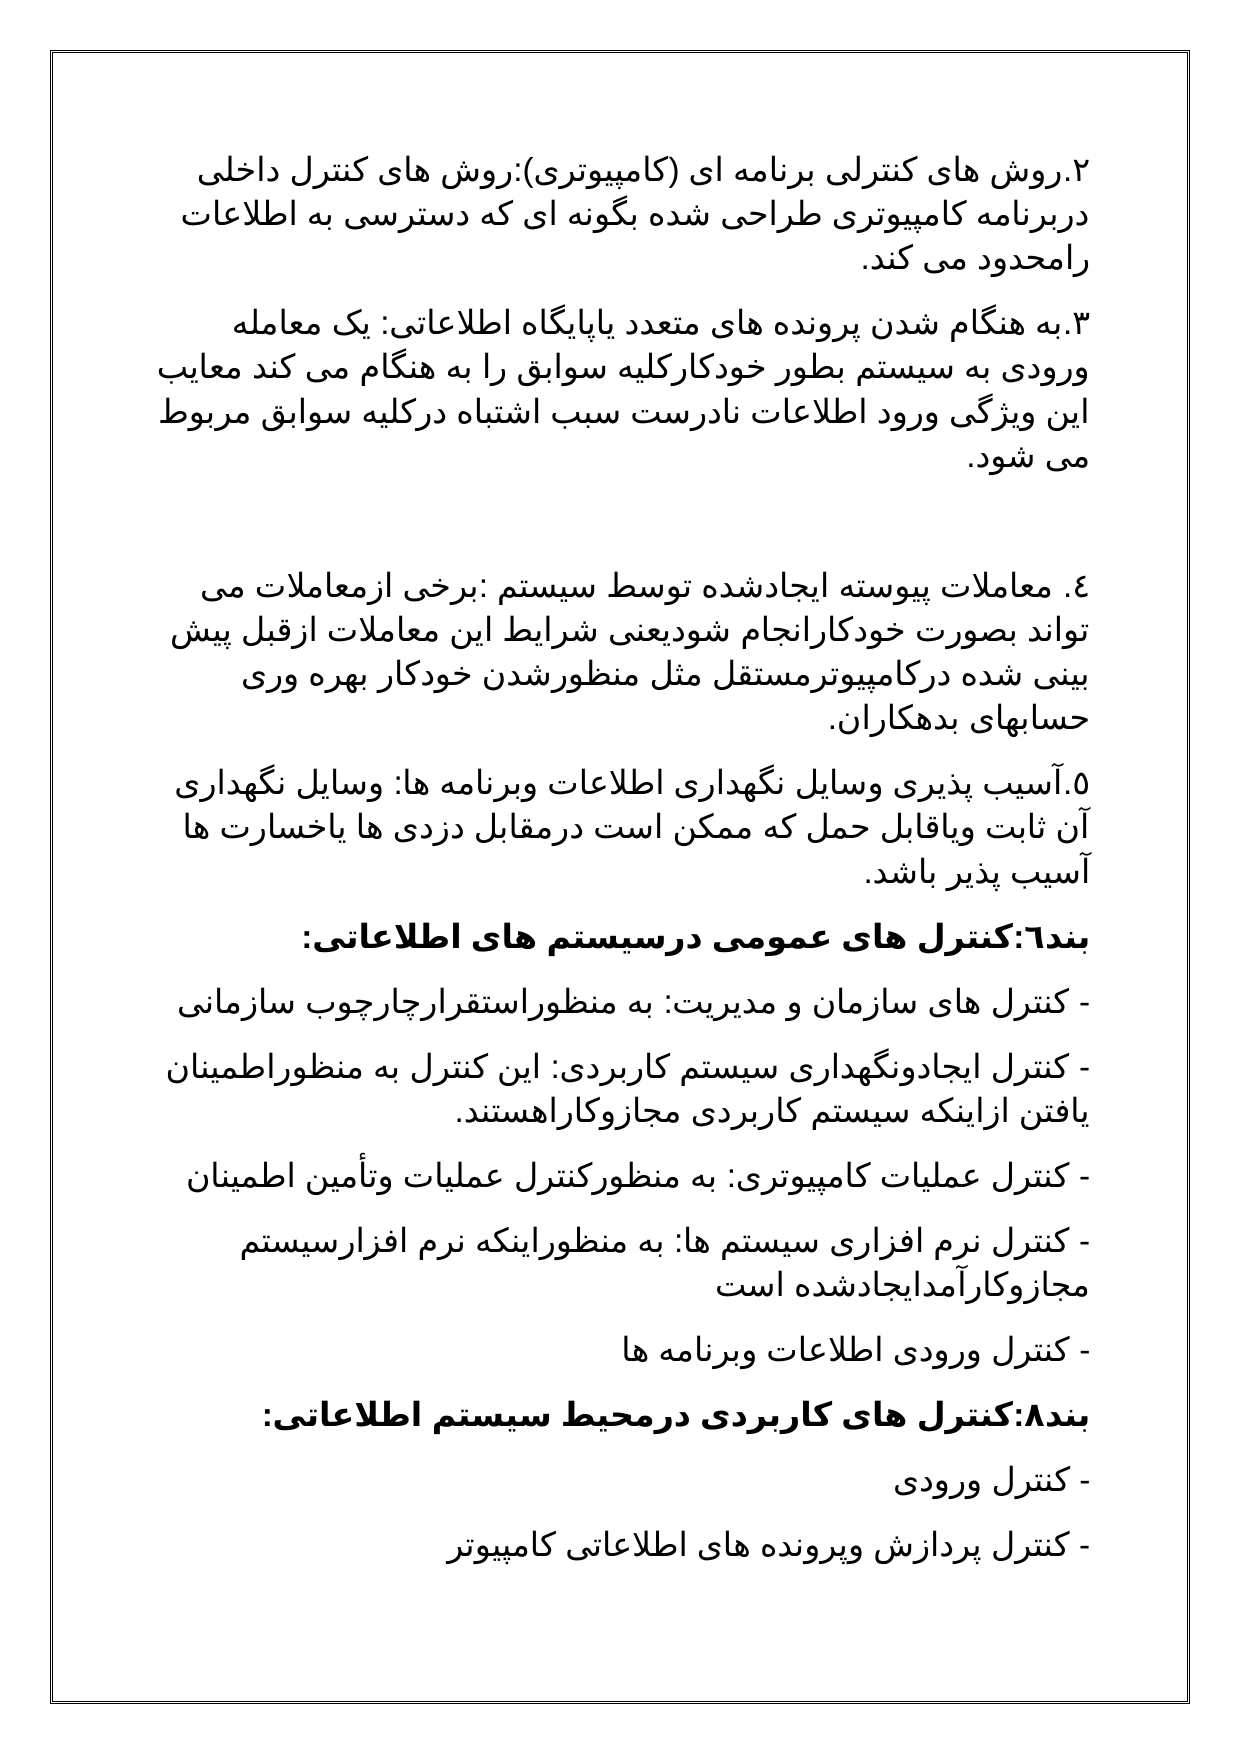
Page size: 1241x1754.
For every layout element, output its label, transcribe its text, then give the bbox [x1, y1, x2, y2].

text - کنترل پردازش وپرونده های اطلاعاتی کامپیوتر [150, 1525, 1090, 1563]
text ٢.روش های کنترلی برنامه ای (کامپیوتری):روش های کنترل داخلی دربرنامه کامپیوتری طراحی شده بگونه ای که دسترسی به اطلاعات رامحدود می کند. [150, 150, 1090, 277]
text بند٦:کنترل های عمومی درسیستم های اطلاعاتی: [150, 917, 1090, 955]
text ٤. معاملات پیوسته ایجادشده توسط سیستم :برخی ازمعاملات می تواند بصورت خودکارانجام شودیعنی شرایط این معاملات ازقبل پیش بینی شده درکامپیوترمستقل مثل منظورشدن خودکار بهره وری حسابهای بدهکاران. [150, 566, 1090, 737]
text ٥.آسیب پذیری وسایل نگهداری اطلاعات وبرنامه ها: وسایل نگهداری آن ثابت ویاقابل حمل که ممکن است درمقابل دزدی ها یاخسارت ها آسیب پذیر باشد. [150, 763, 1090, 890]
text ٣.به هنگام شدن پرونده های متعدد یاپایگاه اطلاعاتی: یک معامله ورودی به سیستم بطور خودکارکلیه سوابق را به هنگام می کند معایب این ویژگی ورود اطلاعات نادرست سبب اشتباه درکلیه سوابق مربوط می شود. [150, 303, 1090, 474]
text - کنترل عملیات کامپیوتری: به منظورکنترل عملیات وتأمین اطمینان [150, 1156, 1090, 1194]
text - کنترل نرم افزاری سیستم ها: به منظوراینکه نرم افزارسیستم مجازوکارآمدایجادشده است [150, 1221, 1090, 1303]
text بند٨:کنترل های کاربردی درمحیط سیستم اطلاعاتی: [150, 1395, 1090, 1433]
text - کنترل ایجادونگهداری سیستم کاربردی: این کنترل به منظوراطمینان یافتن ازاینکه سیستم کاربردی مجازوکاراهستند. [150, 1047, 1090, 1129]
text - کنترل ورودی اطلاعات وبرنامه ها [150, 1330, 1090, 1368]
text - کنترل ورودی [150, 1460, 1090, 1498]
text - کنترل های سازمان و مدیریت: به منظوراستقرارچارچوب سازمانی [150, 982, 1090, 1020]
